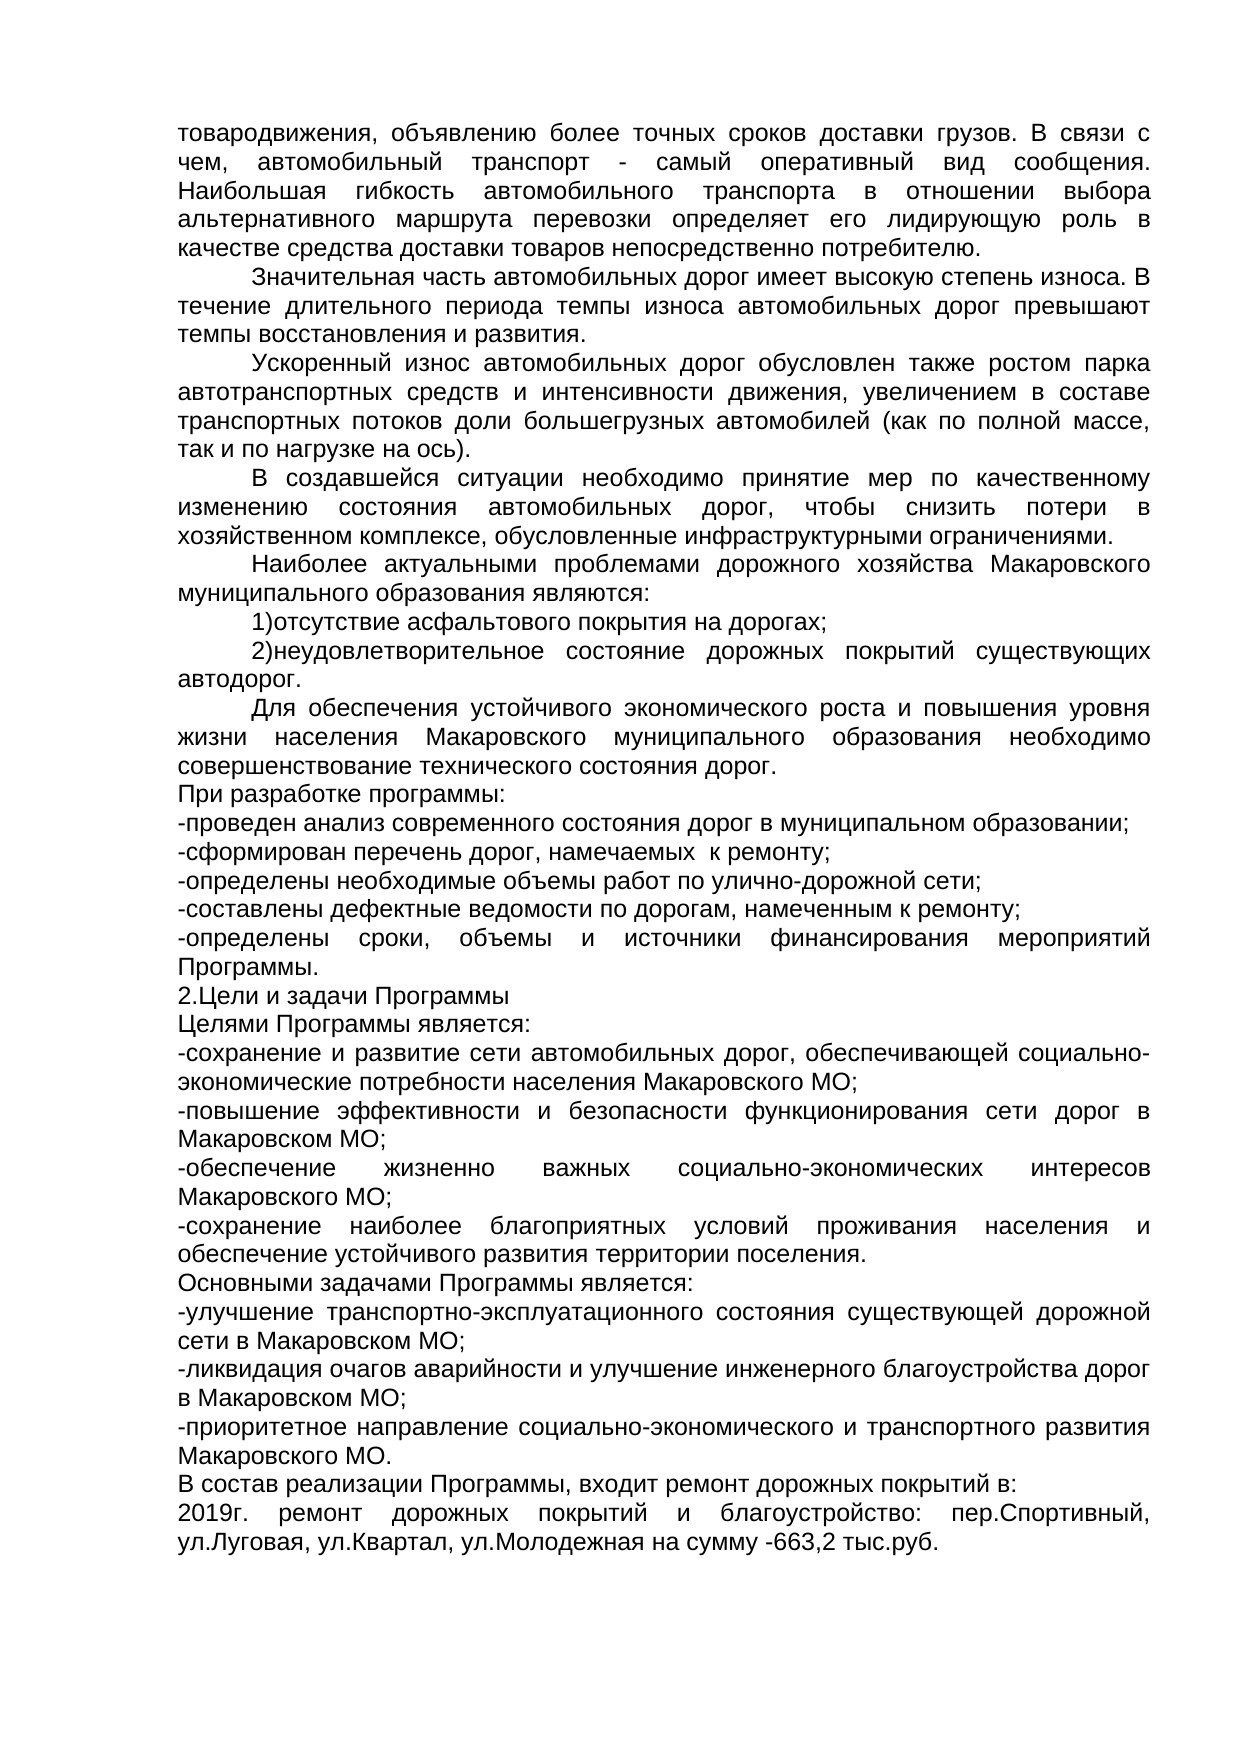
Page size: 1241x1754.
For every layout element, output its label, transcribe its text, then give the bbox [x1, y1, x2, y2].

text -определены сроки, объемы и источники финансирования мероприятий Программы. [177, 923, 1152, 981]
text -сохранение и развитие сети автомобильных дорог, обеспечивающей социально-экономические потребности населения Макаровского МО; [177, 1038, 1152, 1096]
text -ликвидация очагов аварийности и улучшение инженерного благоустройства дорог в Макаровском МО; [177, 1354, 1152, 1412]
text -определены необходимые объемы работ по улично-дорожной сети; [177, 866, 1152, 894]
text 2.Цели и задачи Программы [177, 981, 1152, 1009]
text -сохранение наиболее благоприятных условий проживания населения и обеспечение устойчивого развития территории поселения. [177, 1211, 1152, 1268]
text 1)отсутствие асфальтового покрытия на дорогах; [177, 607, 1152, 636]
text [177, 118, 1152, 262]
text Ускоренный износ автомобильных дорог обусловлен также ростом парка автотранспортных средств и интенсивности движения, увеличением в составе транспортных потоков доли большегрузных автомобилей (как по полной массе, так и по нагрузке на ось). [177, 348, 1152, 463]
text Целями Программы является: [177, 1009, 1152, 1038]
text -сформирован перечень дорог, намечаемых к ремонту; [177, 837, 1152, 866]
text -улучшение транспортно-эксплуатационного состояния существующей дорожной сети в Макаровском МО; [177, 1297, 1152, 1354]
text -повышение эффективности и безопасности функционирования сети дорог в Макаровском МО; [177, 1096, 1152, 1153]
text -обеспечение жизненно важных социально-экономических интересов Макаровского МО; [177, 1153, 1152, 1211]
text В создавшейся ситуации необходимо принятие мер по качественному изменению состояния автомобильных дорог, чтобы снизить потери в хозяйственном комплексе, обусловленные инфраструктурными ограничениями. [177, 463, 1152, 549]
text -проведен анализ современного состояния дорог в муниципальном образовании; [177, 808, 1152, 837]
text Наиболее актуальными проблемами дорожного хозяйства Макаровского муниципального образования являются: [177, 549, 1152, 607]
text Для обеспечения устойчивого экономического роста и повышения уровня жизни населения Макаровского муниципального образования необходимо совершенствование технического состояния дорог. [177, 693, 1152, 779]
text 2019г. ремонт дорожных покрытий и благоустройство: пер.Спортивный, ул.Луговая, ул.Квартал, ул.Молодежная на сумму -663,2 тыс.руб. [177, 1498, 1152, 1556]
text Значительная часть автомобильных дорог имеет высокую степень износа. В течение длительного периода темпы износа автомобильных дорог превышают темпы восстановления и развития. [177, 262, 1152, 348]
text 2)неудовлетворительное состояние дорожных покрытий существующих автодорог. [177, 636, 1152, 693]
text Основными задачами Программы является: [177, 1268, 1152, 1297]
text -составлены дефектные ведомости по дорогам, намеченным к ремонту; [177, 894, 1152, 923]
text В состав реализации Программы, входит ремонт дорожных покрытий в: [177, 1469, 1152, 1498]
text При разработке программы: [177, 779, 1152, 808]
text -приоритетное направление социально-экономического и транспортного развития Макаровского МО. [177, 1412, 1152, 1469]
